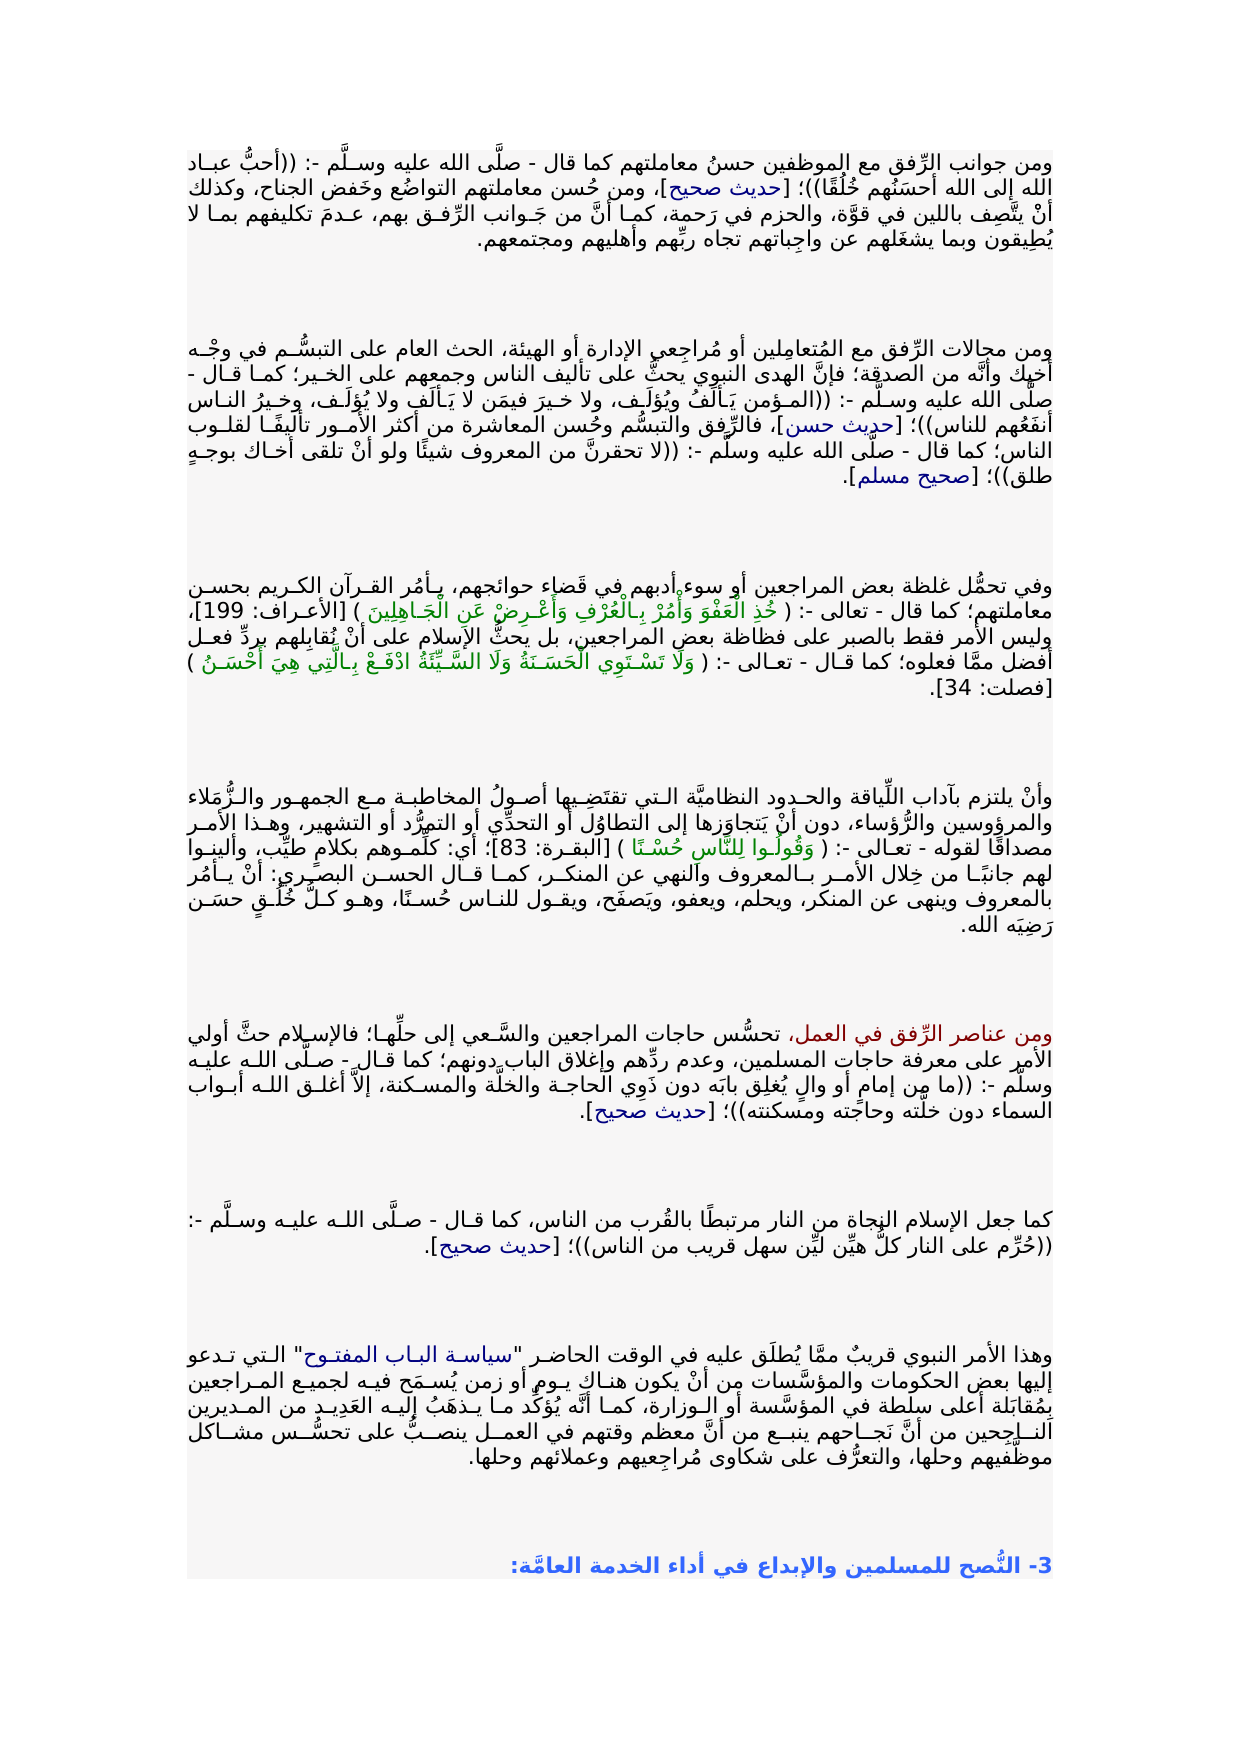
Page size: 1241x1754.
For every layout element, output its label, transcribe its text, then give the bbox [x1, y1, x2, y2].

text ومن مجالات الرِّفق مع المُتعامِلين أو مُراجِعي الإدارة أو الهيئة، الحث العام على التبسُّم في وجْه أخيك وأنَّه من الصدقة؛ فإنَّ الهدى النبوي يحثُّ على تأليف الناس وجمعهم على الخير؛ كما قال - صلَّى الله عليه وسلَّم -: ((المؤمن يَألَفُ ويُؤلَف، ولا خيرَ فيمَن لا يَألَف ولا يُؤلَف، وخيرُ الناس أنفَعُهم للناس))؛ [حديث حسن]، فالرِّفق والتبسُّم وحُسن المعاشرة من أكثر الأمور تأليفًا لقلوب الناس؛ كما قال - صلَّى الله عليه وسلَّم -: ((لا تحقرنَّ من المعروف شيئًا ولو أنْ تلقى أخاك بوجهٍ طلق))؛ [صحيح مسلم]. [187, 336, 1053, 489]
text وفي تحمُّل غلظة بعض المراجعين أو سوء أدبهم في قَضاء حوائجهم، يأمُر القرآن الكريم بحسن معاملتهم؛ كما قال - تعالى -: ﴿ خُذِ الْعَفْوَ وَأْمُرْ بِالْعُرْفِ وَأَعْرِضْ عَنِ الْجَاهِلِينَ ﴾ [الأعراف: 199]، وليس الأمر فقط بالصبر على فظاظة بعض المراجعين، بل يحثُّ الإسلام على أنْ نُقابِلهم بردِّ فعل أفضل ممَّا فعلوه؛ كما قال - تعالى -: ﴿ وَلَا تَسْتَوِي الْحَسَنَةُ وَلَا السَّيِّئَةُ ادْفَعْ بِالَّتِي هِيَ أَحْسَنُ ﴾ [فصلت: 34]. [187, 573, 1053, 701]
text وهذا الأمر النبوي قريبٌ ممَّا يُطلَق عليه في الوقت الحاضر "سياسة الباب المفتوح" التي تدعو إليها بعض الحكومات والمؤسَّسات من أنْ يكون هناك يوم أو زمن يُسمَح فيه لجميع المراجعين بِمُقابَلة أعلى سلطة في المؤسَّسة أو الوزارة، كما أنَّه يُؤكِّد ما يذهَبُ إليه العَدِيد من المديرين الناجِحين من أنَّ نَجاحهم ينبع من أنَّ معظم وقتهم في العمل ينصبُّ على تحسُّس مشاكل موظَّفيهم وحلها، والتعرُّف على شكاوى مُراجِعيهم وعملائهم وحلها. [187, 1342, 1053, 1470]
text ومن جوانب الرِّفق مع الموظفين حسنُ معاملتهم كما قال - صلَّى الله عليه وسلَّم -: ((أحبُّ عباد الله إلى الله أحسَنُهم خُلُقًا))؛ [حديث صحيح]، ومن حُسن معاملتهم التواضُع وخَفض الجناح، وكذلك أنْْ يتَّصِف باللين في قوَّة، والحزم في رَحمة، كما أنَّ من جَوانب الرِّفق بهم، عدمَ تكليفهم بما لا يُطِيقون وبما يشغَلهم عن واجِباتهم تجاه ربِّهم وأهليهم ومجتمعهم. [187, 150, 1053, 252]
text كما جعل الإسلام النجاة من النار مرتبطًا بالقُرب من الناس، كما قال - صلَّى الله عليه وسلَّم -: ((حُرِّم على النار كلُّ هيِّن ليِّن سهل قريب من الناس))؛ [حديث صحيح]. [187, 1207, 1053, 1258]
text وأنْ يلتزم بآداب اللِّياقة والحدود النظاميَّة التي تقتَضِيها أصولُ المخاطبة مع الجمهور والزُّمَلاء والمرؤوسين والرُّؤساء، دون أنْ يَتجاوَزها إلى التطاوُل أو التحدِّي أو التمرُّد أو التشهير، وهذا الأمر مصداقًا لقوله - تعالى -: ﴿ وَقُولُوا لِلنَّاسِ حُسْنًا ﴾ [البقرة: 83]؛ أي: كلِّموهم بكلامٍ طيِّب، وألينوا لهم جانبًا من خِلال الأمر بالمعروف والنهي عن المنكر، كما قال الحسن البصري: أنْ يأمُر بالمعروف وينهى عن المنكر، ويحلم، ويعفو، ويَصفَح، ويقول للناس حُسنًا، وهو كلُّ خُلُقٍ حسَن رَضِيَه الله. [187, 784, 1053, 937]
text 3- النُّصح للمسلمين والإبداع في أداء الخدمة العامَّة: [187, 1554, 1053, 1579]
text ومن عناصر الرِّفق في العمل، تحسُّس حاجات المراجعين والسَّعي إلى حلِّها؛ فالإسلام حثَّ أولي الأمر على معرفة حاجات المسلمين، وعدم ردِّهم وإغلاق الباب دونهم؛ كما قال - صلَّى الله عليه وسلَّم -: ((ما من إمامٍ أو والٍ يُغلِق بابَه دون ذَوِي الحاجة والخلَّة والمسكنة، إلاَّ أغلق الله أبواب السماء دون خلَّته وحاجته ومسكنته))؛ [حديث صحيح]. [187, 1021, 1053, 1123]
